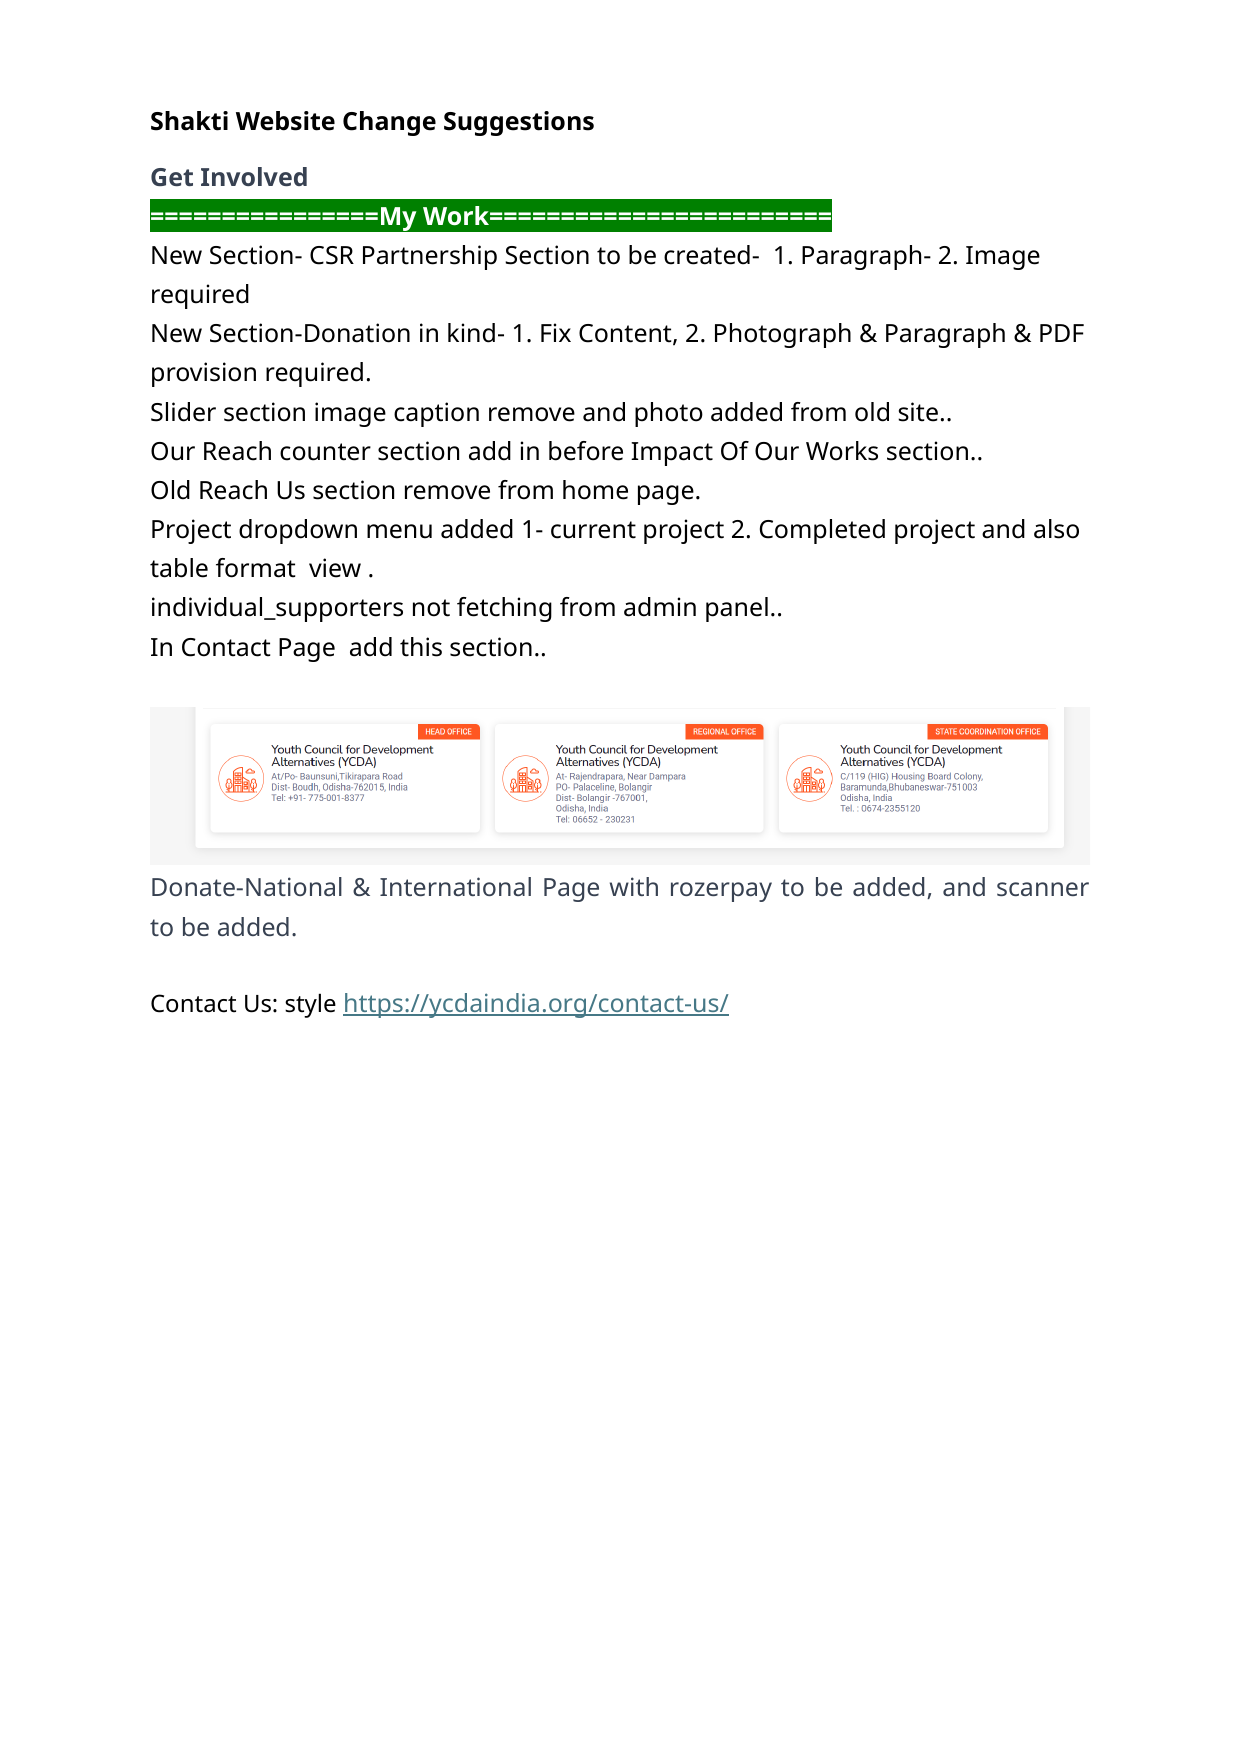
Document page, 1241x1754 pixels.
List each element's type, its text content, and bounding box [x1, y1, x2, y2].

text In Contact Page add this section.. [150, 629, 1090, 663]
text New Section- CSR Partnership Section to be created- 1. Paragraph- 2. Image required [150, 238, 1090, 311]
text Get Involved [150, 159, 1090, 193]
text Project dropdown menu added 1- current project 2. Completed project and also table format view . [150, 512, 1090, 585]
text Shakti Website Change Suggestions [150, 103, 1090, 137]
picture [150, 707, 1091, 865]
text Donate-National & International Page with rozerpay to be added, and scanner to be added. [150, 870, 1090, 943]
text Contact Us: style https://ycdaindia.org/contact-us/ [150, 986, 1090, 1020]
text ================My Work======================== [150, 198, 1090, 232]
text individual_supporters not fetching from admin panel.. [150, 590, 1090, 624]
text Slider section image caption remove and photo added from old site.. [150, 394, 1090, 428]
text New Section-Donation in kind- 1. Fix Content, 2. Photograph & Paragraph & PDF provision required. [150, 316, 1090, 389]
text Old Reach Us section remove from home page. [150, 473, 1090, 507]
text Our Reach counter section add in before Impact Of Our Works section.. [150, 433, 1090, 467]
